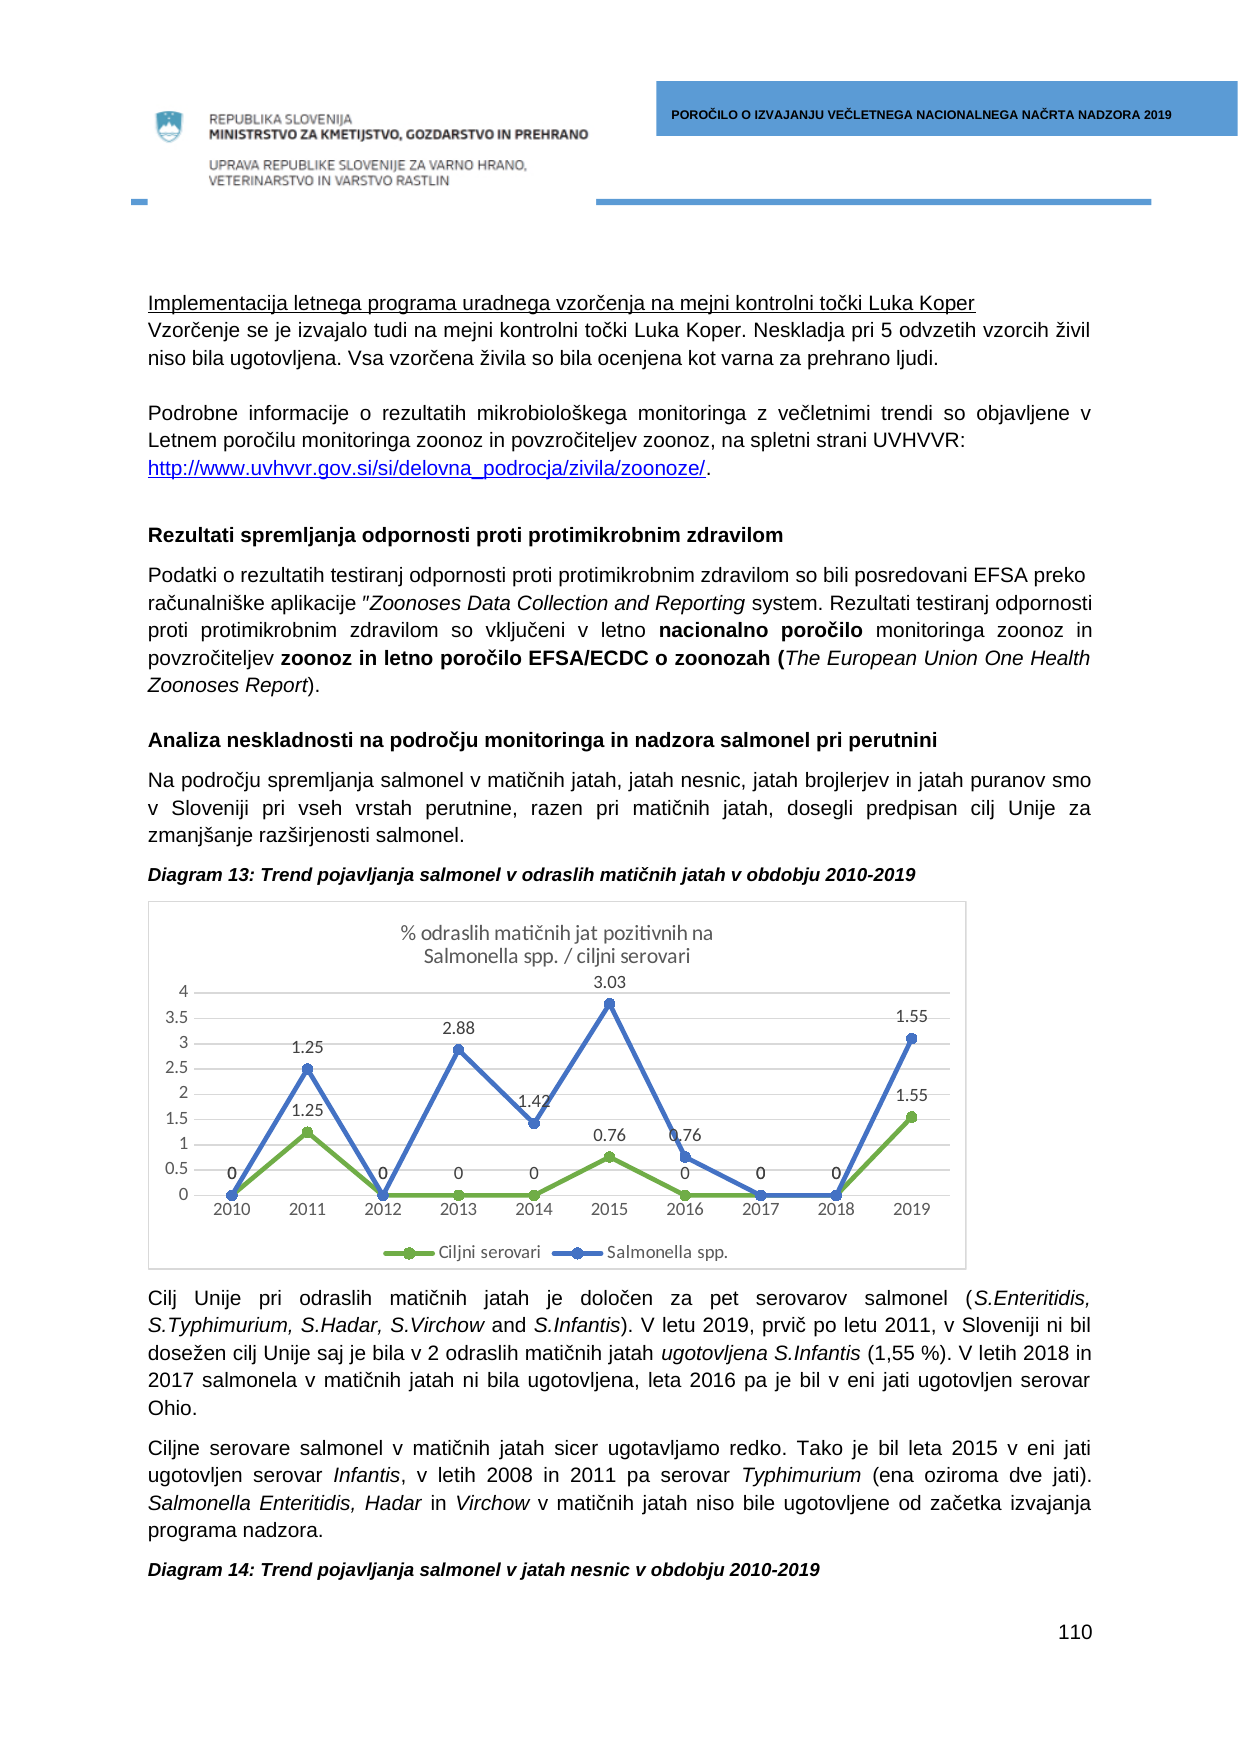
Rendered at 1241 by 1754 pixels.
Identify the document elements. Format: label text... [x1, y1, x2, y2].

text Cilj Unije pri odraslih matičnih jatah je določen za pet serovarov salmonel (S.Enteritidis, S.Typhimurium, S.Hadar, S.Virchow and S.Infantis). V letu 2019, prvič po letu 2011, v Sloveniji ni bil dosežen cilj Unije saj je bila v 2 odraslih matičnih jatah ugotovljena S.Infantis (1,55 %). V letih 2018 in 2017 salmonela v matičnih jatah ni bila ugotovljena, leta 2016 pa je bil v eni jati ugotovljen serovar Ohio. [148, 1286, 1093, 1420]
text Diagram 13: Trend pojavljanja salmonel v odraslih matičnih jatah v obdobju 2010-2019 [148, 863, 1093, 885]
text Podatki o rezultatih testiranj odpornosti proti protimikrobnim zdravilom so bili posredovani EFSA preko [148, 563, 1093, 587]
text računalniške aplikacije ″Zoonoses Data Collection and Reporting system. Rezultati testiranj odpornosti proti protimikrobnim zdravilom so vključeni v letno nacionalno poročilo monitoringa zoonoz in povzročiteljev zoonoz in letno poročilo EFSA/ECDC o zoonozah (The European Union One Health Zoonoses Report). [148, 591, 1093, 697]
picture [147, 86, 597, 215]
text Diagram 14: Trend pojavljanja salmonel v jatah nesnic v obdobju 2010-2019 [148, 1558, 1093, 1580]
text Implementacija letnega programa uradnega vzorčenja na mejni kontrolni točki Luka Koper [148, 291, 1093, 315]
text Analiza neskladnosti na področju monitoringa in nadzora salmonel pri perutnini [148, 728, 1093, 752]
text Rezultati spremljanja odpornosti proti protimikrobnim zdravilom [148, 523, 1093, 547]
text Ciljne serovare salmonel v matičnih jatah sicer ugotavljamo redko. Tako je bil leta 2015 v eni jati ugotovljen serovar Infantis, v letih 2008 in 2011 pa serovar Typhimurium (ena oziroma dve jati). Salmonella Enteritidis, Hadar in Virchow v matičnih jatah niso bile ugotovljene od začetka izvajanja programa nadzora. [148, 1436, 1093, 1542]
text Vzorčenje se je izvajalo tudi na mejni kontrolni točki Luka Koper. Neskladja pri 5 odvzetih vzorcih živil niso bila ugotovljena. Vsa vzorčena živila so bila ocenjena kot varna za prehrano ljudi. [148, 318, 1093, 370]
text http://www.uvhvvr.gov.si/si/delovna_podrocja/zivila/zoonoze/. [148, 456, 1093, 480]
text Podrobne informacije o rezultatih mikrobiološkega monitoringa z večletnimi trendi so objavljene v Letnem poročilu monitoringa zoonoz in povzročiteljev zoonoz, na spletni strani UVHVVR: [148, 401, 1093, 452]
text Na področju spremljanja salmonel v matičnih jatah, jatah nesnic, jatah brojlerjev in jatah puranov smo v Sloveniji pri vseh vrstah perutnine, razen pri matičnih jatah, dosegli predpisan cilj Unije za zmanjšanje razširjenosti salmonel. [148, 768, 1093, 847]
